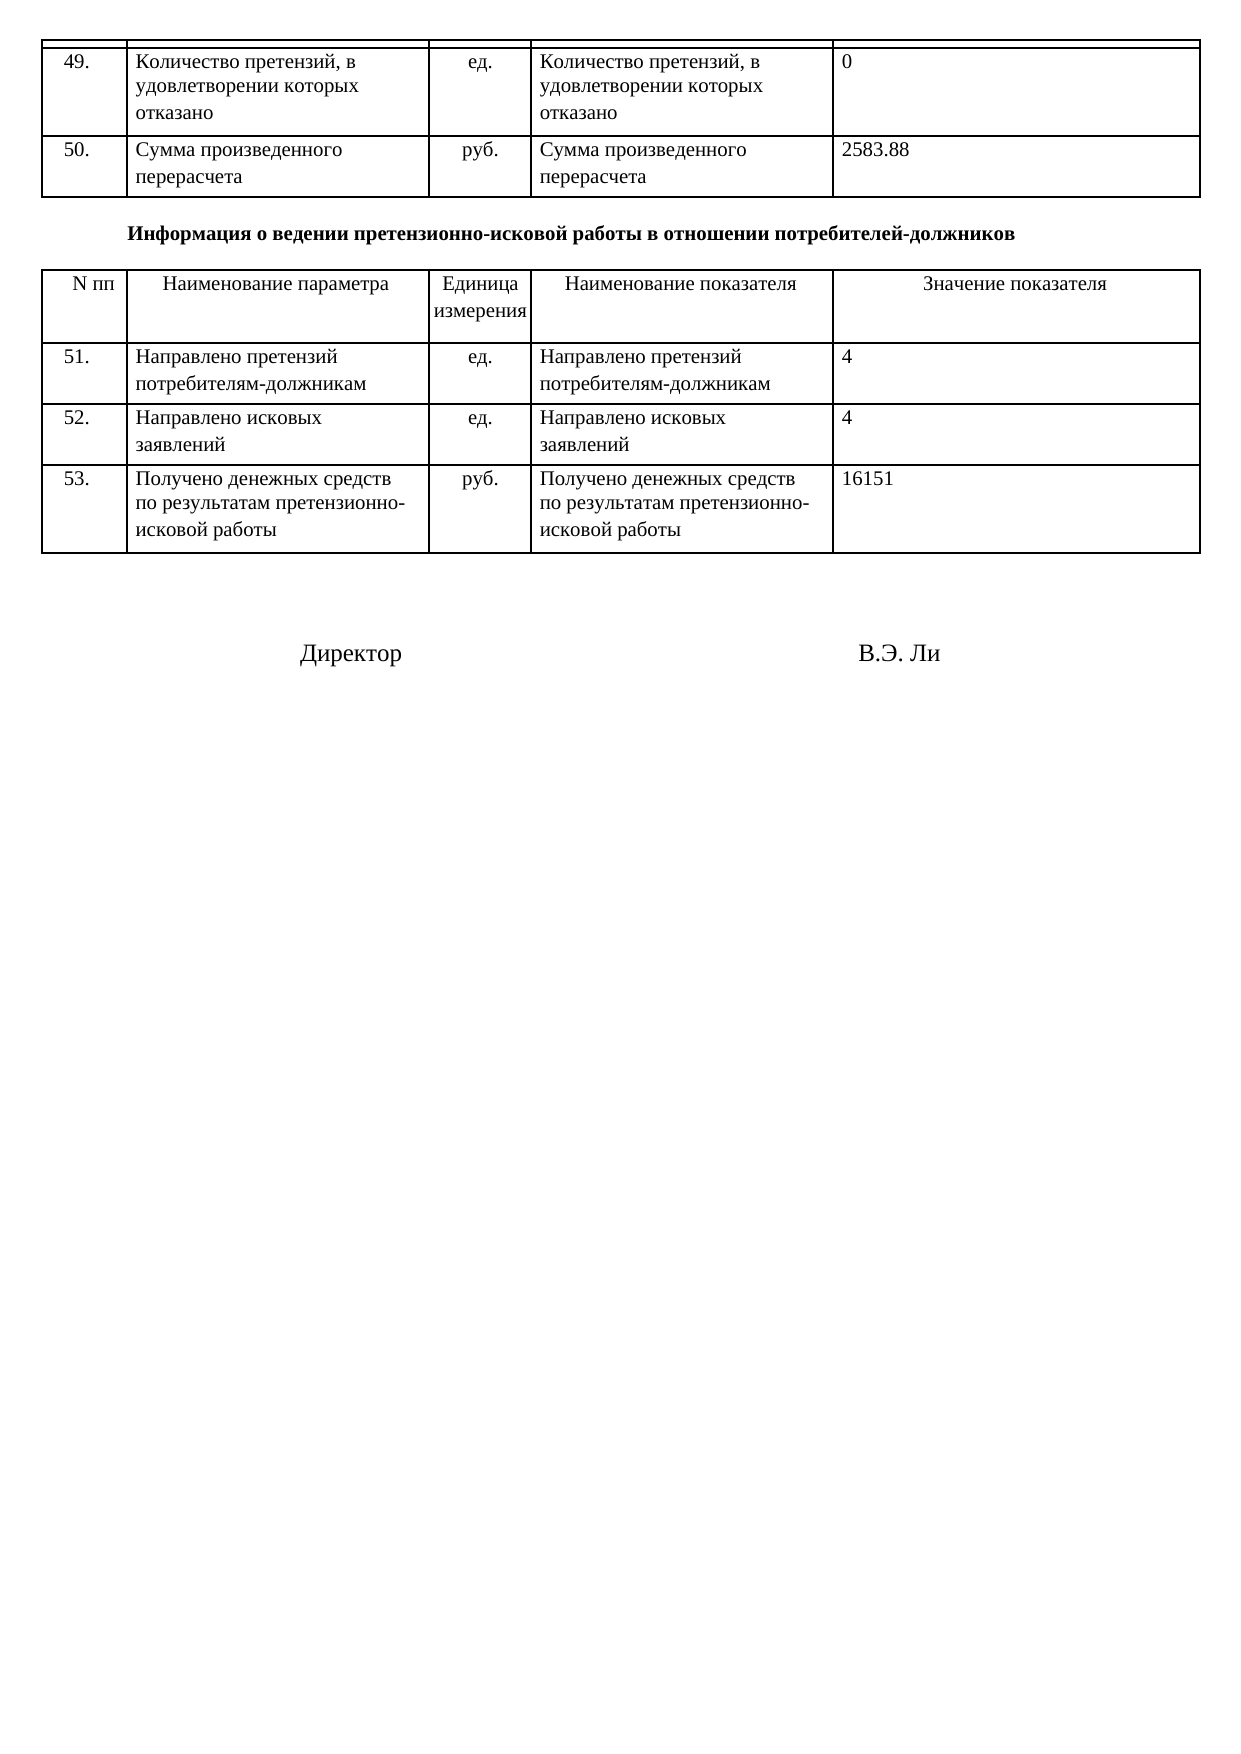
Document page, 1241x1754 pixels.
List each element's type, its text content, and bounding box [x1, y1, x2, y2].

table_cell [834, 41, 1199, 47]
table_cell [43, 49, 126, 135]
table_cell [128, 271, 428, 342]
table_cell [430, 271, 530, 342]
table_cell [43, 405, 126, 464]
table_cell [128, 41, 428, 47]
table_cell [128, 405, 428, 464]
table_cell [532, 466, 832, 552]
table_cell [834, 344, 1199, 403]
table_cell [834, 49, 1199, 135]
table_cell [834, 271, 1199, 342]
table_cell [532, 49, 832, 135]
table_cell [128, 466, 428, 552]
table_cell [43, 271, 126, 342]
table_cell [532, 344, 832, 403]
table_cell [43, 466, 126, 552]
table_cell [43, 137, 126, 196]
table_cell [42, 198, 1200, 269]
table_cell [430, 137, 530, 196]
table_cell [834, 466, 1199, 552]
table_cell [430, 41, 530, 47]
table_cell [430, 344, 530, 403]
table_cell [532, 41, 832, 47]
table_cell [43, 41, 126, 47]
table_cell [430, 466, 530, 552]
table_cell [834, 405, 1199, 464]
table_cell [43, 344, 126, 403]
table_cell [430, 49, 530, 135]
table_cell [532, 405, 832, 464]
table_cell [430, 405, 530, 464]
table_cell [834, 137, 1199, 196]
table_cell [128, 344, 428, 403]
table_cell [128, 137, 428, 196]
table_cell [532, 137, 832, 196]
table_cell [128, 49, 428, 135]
text Директор В.Э. Ли [42, 638, 1198, 667]
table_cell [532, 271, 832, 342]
